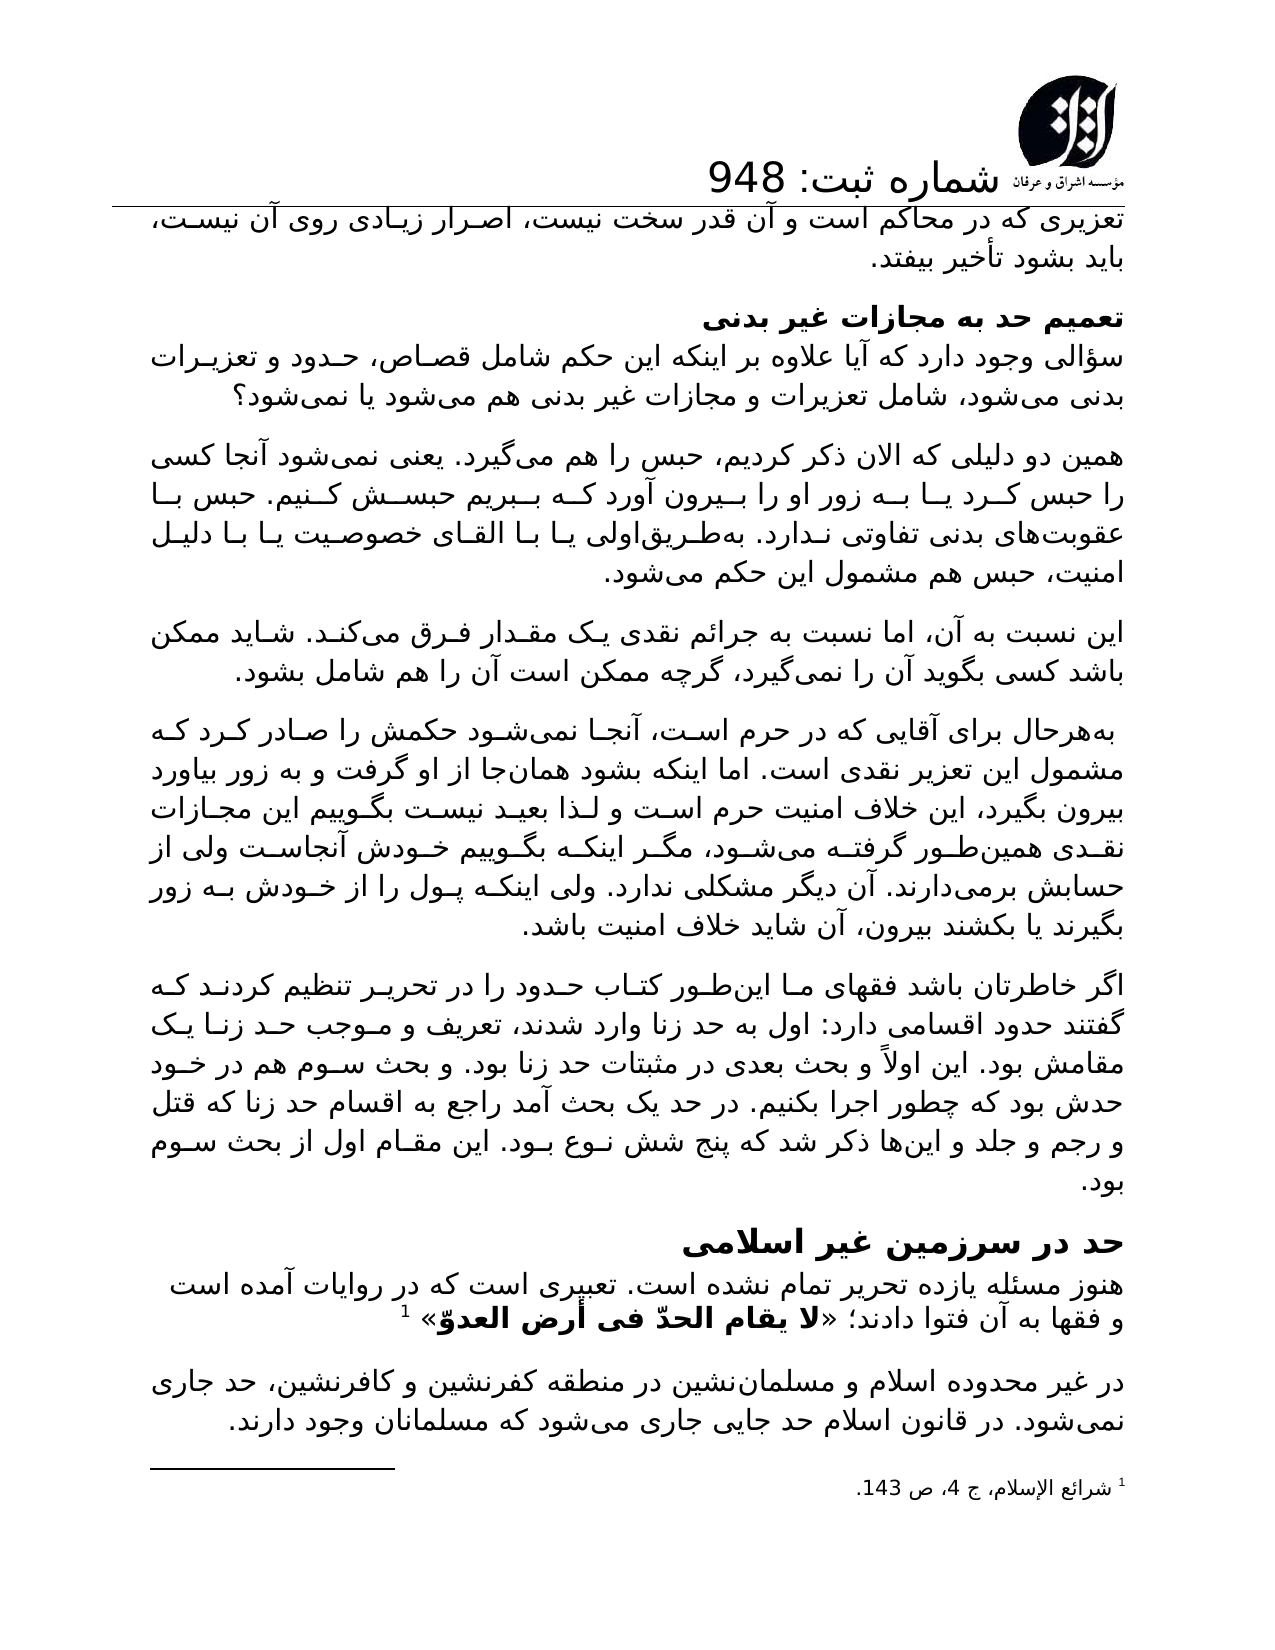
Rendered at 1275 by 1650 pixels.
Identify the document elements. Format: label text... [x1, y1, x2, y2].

picture [1009, 75, 1125, 192]
text در غیر محدوده اسلام و مسلمان‌نشین در منطقه کفرنشین و کافرنشین، حد جاری نمی‌شود. در قانون اسلام حد جایی جاری می‌شود که مسلمانان وجود دارند. [150, 1364, 1125, 1437]
text این نسبت به آن، اما نسبت به جرائم نقدی یک مقدار فرق می‌کند. شاید ممکن باشد کسی بگوید آن را نمی‌گیرد، گرچه ممکن است آن را هم شامل بشود. [150, 615, 1125, 688]
subtitle حد در سرزمین غیر اسلامی [150, 1223, 1125, 1262]
text همین دو دلیلی که الان ذکر کردیم، حبس را هم می‌گیرد. یعنی نمی‌شود آنجا کسی را حبس کرد یا به زور او را بیرون آورد که ببریم حبسش کنیم. حبس با عقوبت‌های بدنی تفاوتی ندارد. به‌طریق‌اولی یا با القای خصوصیت یا با دلیل امنیت، حبس هم مشمول این حکم می‌شود. [150, 438, 1125, 589]
subtitle تعمیم حد به مجازات غیر بدنی [150, 301, 1125, 334]
text سؤالی وجود دارد که آیا علاوه بر اینکه این حکم شامل قصاص، حدود و تعزیرات بدنی می‌شود، شامل تعزیرات و مجازات غیر بدنی هم می‌شود یا نمی‌شود؟ [150, 339, 1125, 412]
text به‌هرحال برای آقایی که در حرم است، آنجا نمی‌شود حکمش را صادر کرد که مشمول این تعزیر نقدی است. اما اینکه بشود همان‌جا از او گرفت و به زور بیاورد بیرون بگیرد، این خلاف امنیت حرم است و لذا بعید نیست بگوییم این مجازات نقدی همین‌طور گرفته می‌شود، مگر اینکه بگوییم خودش آنجاست ولی از حسابش برمی‌دارند. آن دیگر مشکلی ندارد. ولی اینکه پول را از خودش به زور بگیرند یا بکشند بیرون، آن شاید خلاف امنیت باشد. [150, 714, 1125, 942]
text هنوز مسئله یازده تحریر تمام نشده است. تعبیری است که در روایات آمده است و فقها به آن فتوا دادند؛ «لا یقام الحدّ فی أرض العدوّ» [150, 1267, 1125, 1335]
text اگر خاطرتان باشد فقهای ما این‌طور کتاب حدود را در تحریر تنظیم کردند که گفتند حدود اقسامی دارد: اول به حد زنا وارد شدند، تعریف و موجب حد زنا یک مقامش بود. این اولاً و بحث بعدی در مثبتات حد زنا بود. و بحث سوم هم در خود حدش بود که چطور اجرا بکنیم. در حد یک بحث آمد راجع به اقسام حد زنا که قتل و رجم و جلد و این‌ها ذکر شد که پنج شش نوع بود. این مقام اول از بحث سوم بود. [150, 968, 1125, 1197]
